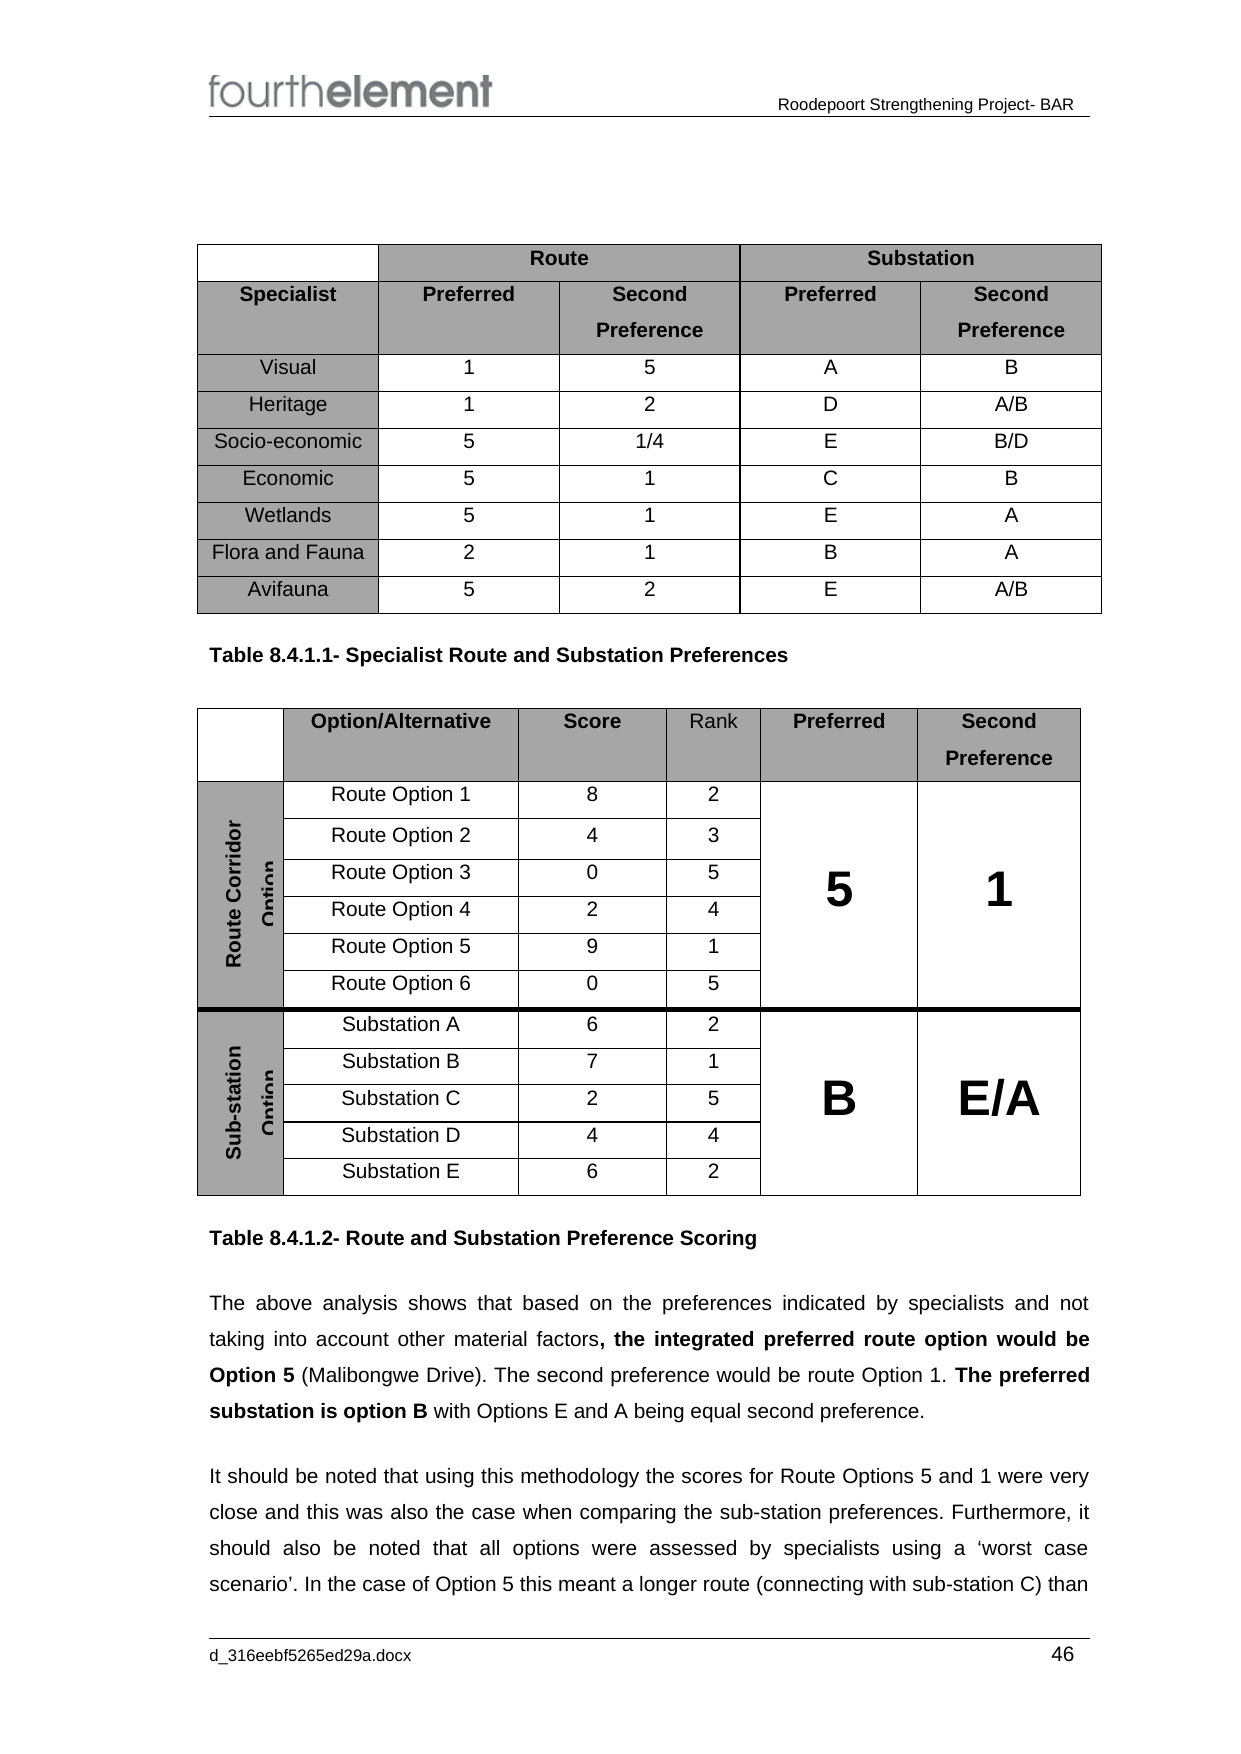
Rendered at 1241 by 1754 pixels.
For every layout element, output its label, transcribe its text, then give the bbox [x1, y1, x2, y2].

table_cell A/B [921, 392, 1101, 428]
table_cell Wetlands [198, 503, 378, 539]
table_cell 5 [379, 429, 559, 465]
table_cell E/A [918, 1012, 1080, 1195]
table_cell 1 [560, 540, 739, 576]
table_cell Route Option 1 [284, 782, 518, 818]
table_header Preferred [761, 709, 917, 781]
table_cell 5 [667, 971, 760, 1007]
table_cell B/D [921, 429, 1101, 465]
text Table 8.4.1.2- Route and Substation Preference Scoring [209, 1226, 1090, 1249]
table_cell Flora and Fauna [198, 540, 378, 576]
table_cell Substation A [284, 1012, 518, 1047]
table_cell 5 [379, 466, 559, 502]
table_cell 2 [519, 1085, 666, 1121]
table_cell 1 [667, 1049, 760, 1084]
table_cell Route Option 6 [284, 971, 518, 1007]
table_cell C [741, 466, 920, 502]
table_cell Route Option 4 [284, 897, 518, 933]
table_cell 6 [519, 1012, 666, 1047]
table_cell B [741, 540, 920, 576]
table_cell Economic [198, 466, 378, 502]
table_cell Heritage [198, 392, 378, 428]
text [209, 1463, 1090, 1595]
table_cell 2 [560, 392, 739, 428]
table_cell 4 [667, 1123, 760, 1158]
table_cell E [741, 577, 920, 613]
table_cell 1 [379, 355, 559, 391]
table_cell 1/4 [560, 429, 739, 465]
table_cell 9 [519, 934, 666, 970]
table_cell Visual [198, 355, 378, 391]
table_cell 1 [379, 392, 559, 428]
picture [209, 75, 500, 111]
table_cell Specialist [198, 282, 378, 354]
table_header Score [519, 709, 666, 781]
table_cell B [921, 466, 1101, 502]
table_cell Second Preference [560, 282, 739, 354]
table_cell A [921, 540, 1101, 576]
table_cell 3 [667, 819, 760, 859]
table_cell 2 [667, 782, 760, 818]
table_cell 5 [379, 503, 559, 539]
table_cell 0 [519, 971, 666, 1007]
table_cell Route Option 5 [284, 934, 518, 970]
table_cell 0 [519, 860, 666, 896]
table_cell 2 [667, 1159, 760, 1195]
table_cell Substation C [284, 1085, 518, 1121]
table_cell Avifauna [198, 577, 378, 613]
table_cell Substation E [284, 1159, 518, 1195]
table_cell 4 [519, 819, 666, 859]
table_cell Preferred [741, 282, 920, 354]
table_cell Sub-station Option [198, 1012, 283, 1195]
table_cell 4 [519, 1123, 666, 1158]
table_cell 5 [379, 577, 559, 613]
table_cell 6 [519, 1159, 666, 1195]
table_cell Substation B [284, 1049, 518, 1084]
table_cell 1 [560, 466, 739, 502]
table_cell Substation D [284, 1123, 518, 1158]
table_cell 2 [519, 897, 666, 933]
text Table 8.4.1.1- Specialist Route and Substation Preferences [209, 643, 1090, 667]
table_cell 5 [761, 782, 917, 1007]
table_cell 5 [560, 355, 739, 391]
table_cell 1 [667, 934, 760, 970]
table_cell 1 [918, 782, 1080, 1007]
table_header Second Preference [918, 709, 1080, 781]
table_cell 5 [667, 1085, 760, 1121]
table_cell Socio-economic [198, 429, 378, 465]
table_header Rank [667, 709, 760, 781]
table_cell E [741, 429, 920, 465]
table_cell Preferred [379, 282, 559, 354]
table_cell Route Corridor Option [198, 782, 283, 1007]
table_cell 2 [667, 1012, 760, 1047]
table_cell A [921, 503, 1101, 539]
table_header [198, 709, 283, 781]
table_cell 8 [519, 782, 666, 818]
table_header Route [379, 245, 739, 281]
table_cell E [741, 503, 920, 539]
table_cell A [741, 355, 920, 391]
table_cell Route Option 3 [284, 860, 518, 896]
table_cell A/B [921, 577, 1101, 613]
table_cell Second Preference [921, 282, 1101, 354]
table_cell Route Option 2 [284, 819, 518, 859]
table_header Option/Alternative [284, 709, 518, 781]
table_cell 2 [560, 577, 739, 613]
table_cell D [741, 392, 920, 428]
table_cell B [761, 1012, 917, 1195]
table_header [198, 245, 378, 281]
table_cell 5 [667, 860, 760, 896]
table_cell 4 [667, 897, 760, 933]
table_header Substation [741, 245, 1101, 281]
table_cell B [921, 355, 1101, 391]
table_cell 2 [379, 540, 559, 576]
table_cell 1 [560, 503, 739, 539]
table_cell 7 [519, 1049, 666, 1084]
text The above analysis shows that based on the preferences indicated by specialists and not taking into account other material factors, the integrated preferred route option would be Option 5 (Malibongwe Drive). The second preference would be route Option 1. The preferred substation is option B with Options E and A being equal second preference. [209, 1291, 1090, 1422]
